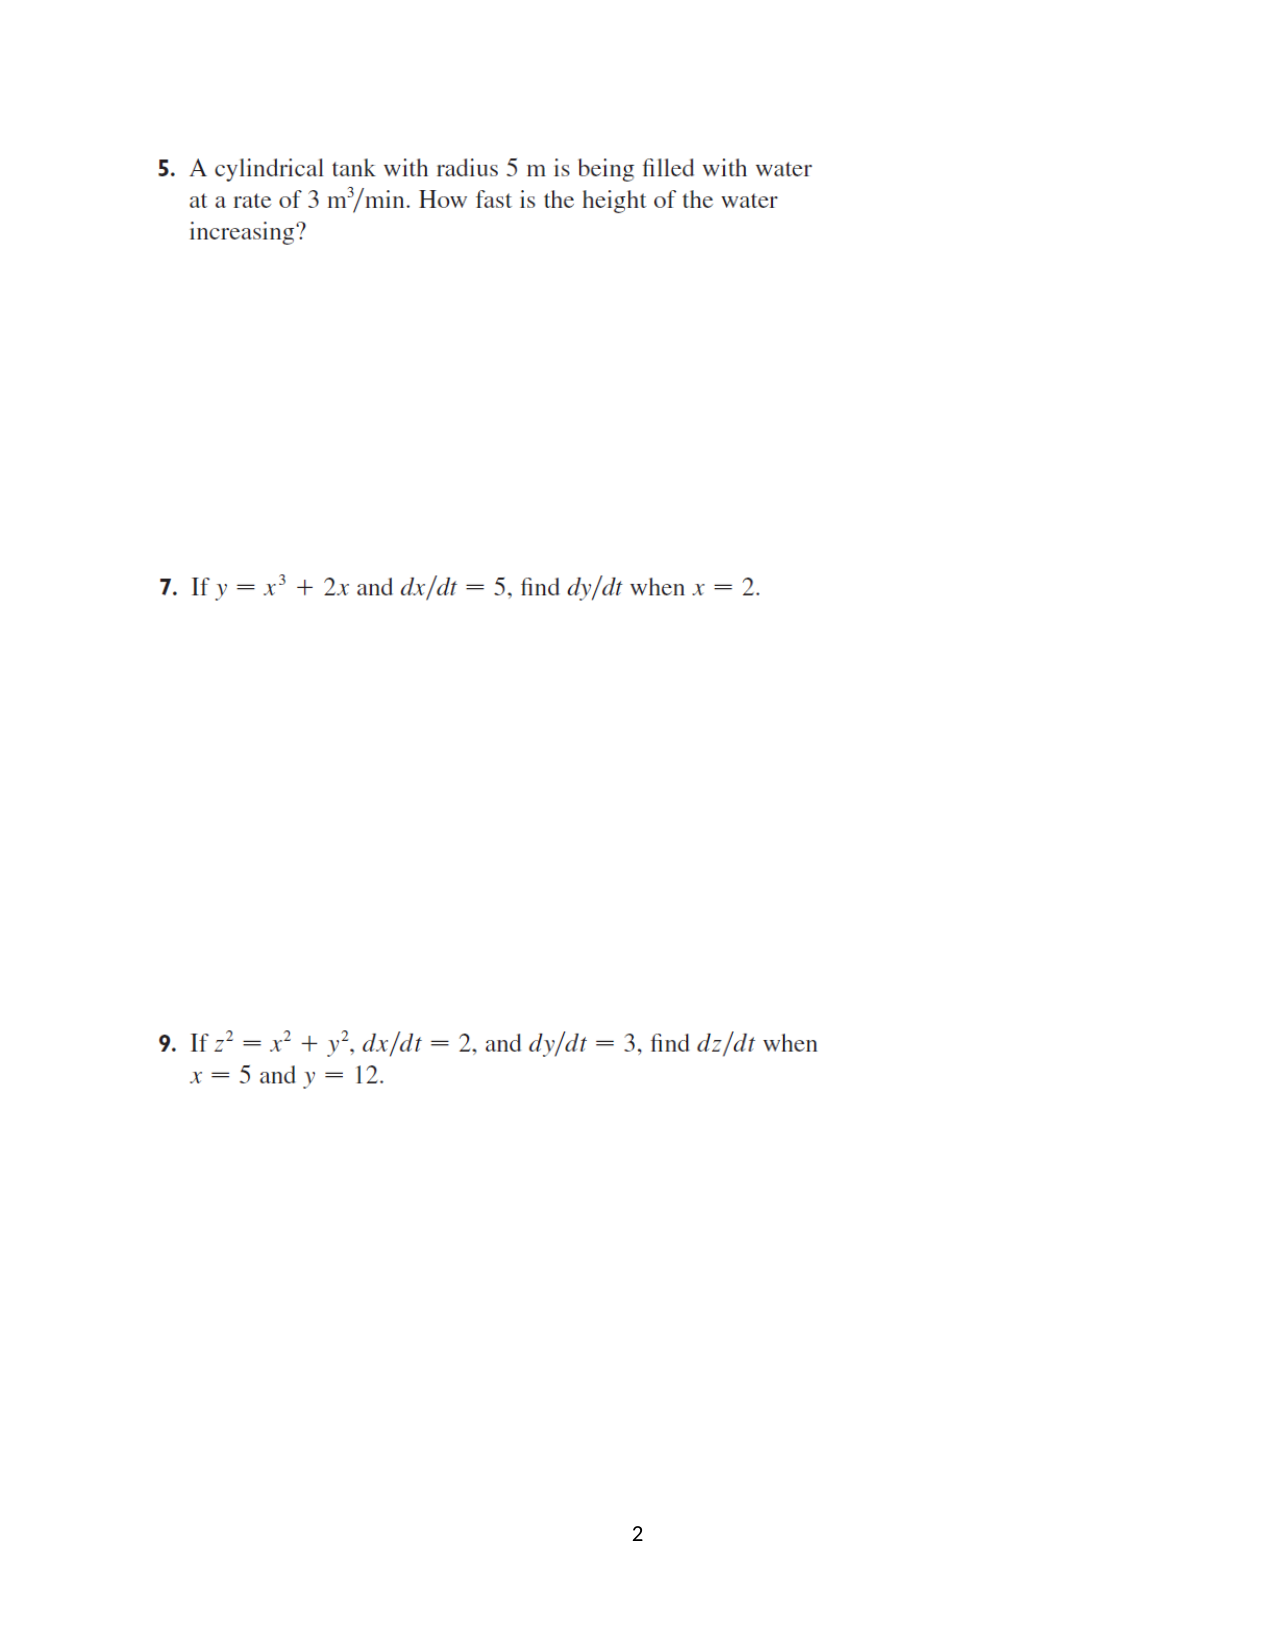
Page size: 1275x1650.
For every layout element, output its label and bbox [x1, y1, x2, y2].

picture [150, 565, 790, 608]
picture [150, 150, 822, 249]
picture [150, 1023, 831, 1093]
